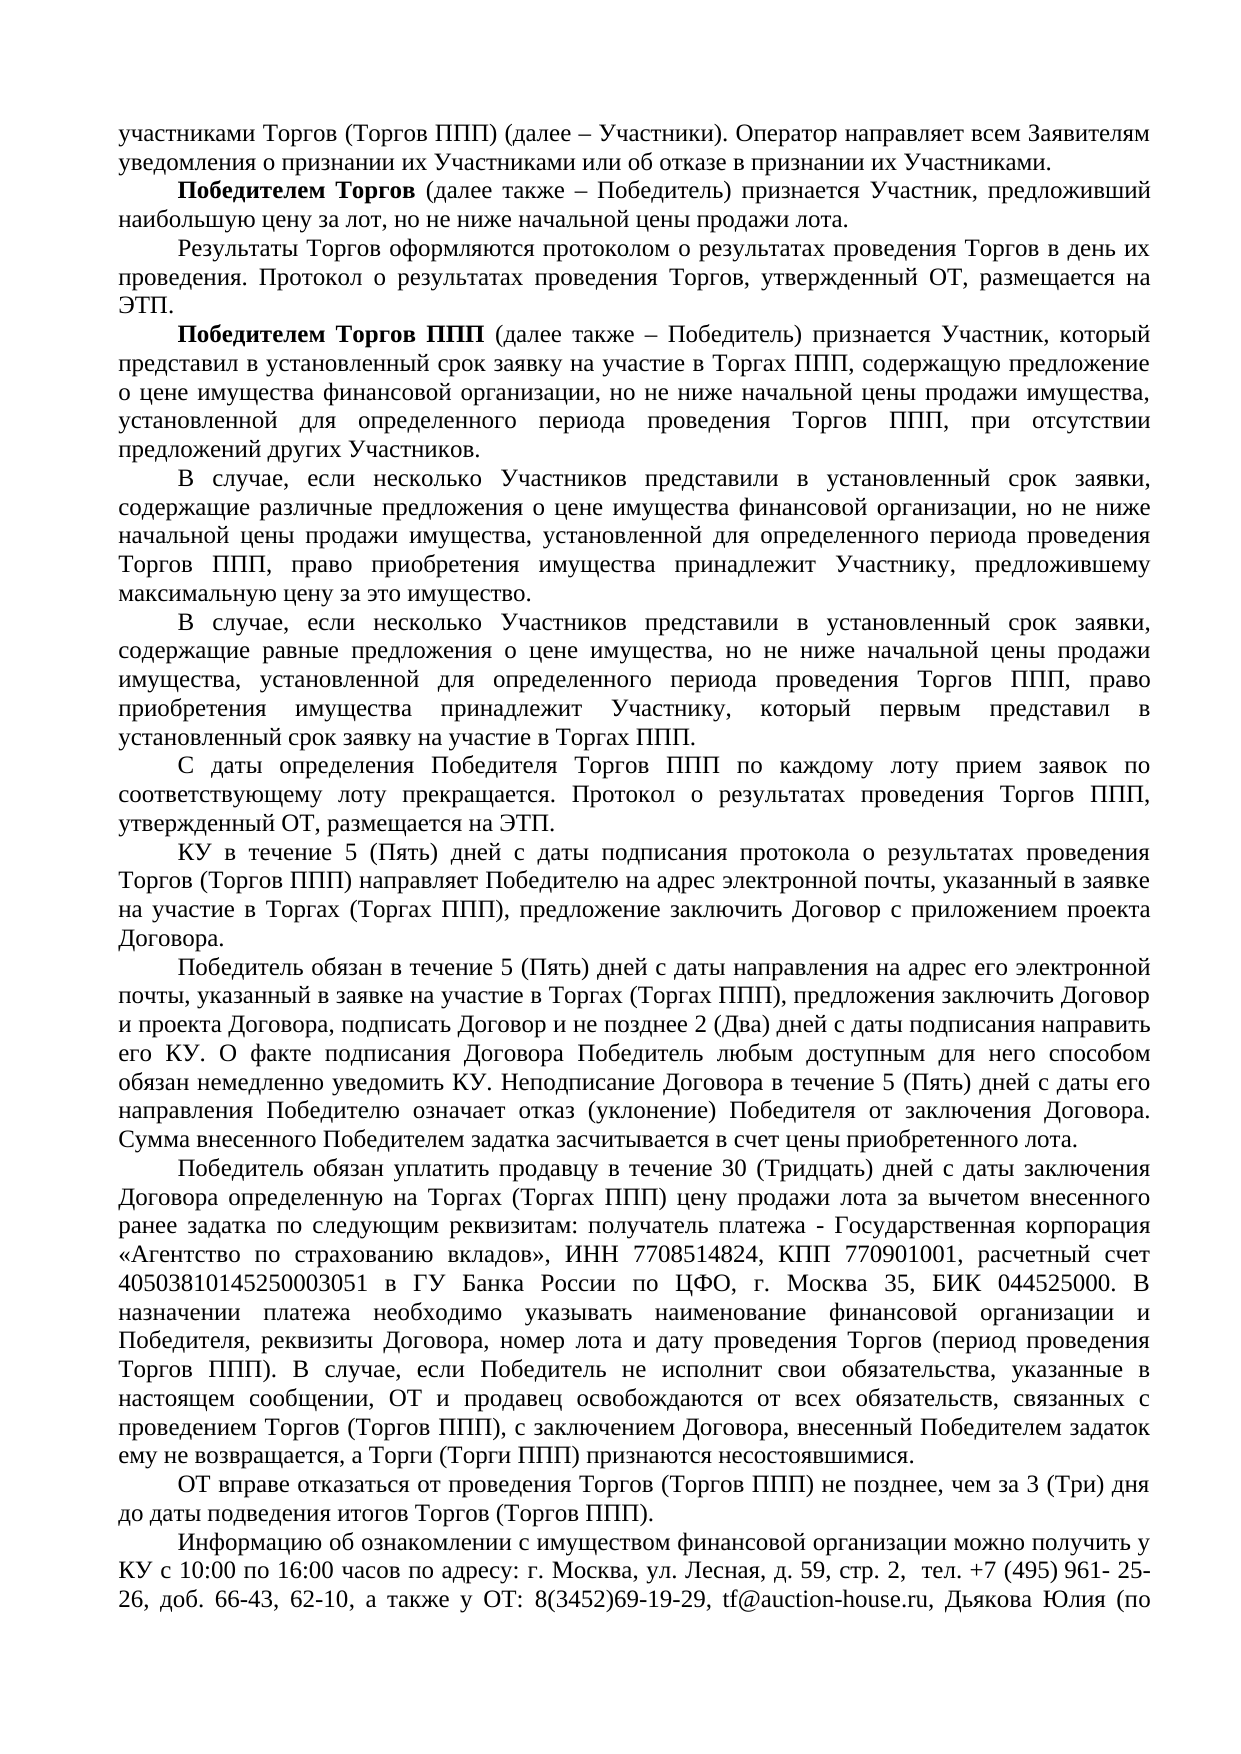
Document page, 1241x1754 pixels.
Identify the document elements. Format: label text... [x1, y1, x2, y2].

text Победитель обязан уплатить продавцу в течение 30 (Тридцать) дней с даты заключения Договора определенную на Торгах (Торгах ППП) цену продажи лота за вычетом внесенного ранее задатка по следующим реквизитам: получатель платежа - Государственная корпорация «Агентство по страхованию вкладов», ИНН 7708514824, КПП 770901001, расчетный счет 40503810145250003051 в ГУ Банка России по ЦФО, г. Москва 35, БИК 044525000. В назначении платежа необходимо указывать наименование финансовой организации и Победителя, реквизиты Договора, номер лота и дату проведения Торгов (период проведения Торгов ППП). В случае, если Победитель не исполнит свои обязательства, указанные в настоящем сообщении, ОТ и продавец освобождаются от всех обязательств, связанных с проведением Торгов (Торгов ППП), с заключением Договора, внесенный Победителем задаток ему не возвращается, а Торги (Торги ППП) признаются несостоявшимися. [118, 1153, 1151, 1469]
text КУ в течение 5 (Пять) дней с даты подписания протокола о результатах проведения Торгов (Торгов ППП) направляет Победителю на адрес электронной почты, указанный в заявке на участие в Торгах (Торгах ППП), предложение заключить Договор с приложением проекта Договора. [118, 837, 1151, 952]
text В случае, если несколько Участников представили в установленный срок заявки, содержащие равные предложения о цене имущества, но не ниже начальной цены продажи имущества, установленной для определенного периода проведения Торгов ППП, право приобретения имущества принадлежит Участнику, который первым представил в установленный срок заявку на участие в Торгах ППП. [118, 607, 1151, 751]
text С даты определения Победителя Торгов ППП по каждому лоту прием заявок по соответствующему лоту прекращается. Протокол о результатах проведения Торгов ППП, утвержденный ОТ, размещается на ЭТП. [118, 751, 1151, 837]
text Победитель обязан в течение 5 (Пять) дней с даты направления на адрес его электронной почты, указанный в заявке на участие в Торгах (Торгах ППП), предложения заключить Договор и проекта Договора, подписать Договор и не позднее 2 (Два) дней с даты подписания направить его КУ. О факте подписания Договора Победитель любым доступным для него способом обязан немедленно уведомить КУ. Неподписание Договора в течение 5 (Пять) дней с даты его направления Победителю означает отказ (уклонение) Победителя от заключения Договора. Сумма внесенного Победителем задатка засчитывается в счет цены приобретенного лота. [118, 952, 1151, 1153]
text ОТ вправе отказаться от проведения Торгов (Торгов ППП) не позднее, чем за 3 (Три) дня до даты подведения итогов Торгов (Торгов ППП). [118, 1469, 1151, 1527]
text Победителем Торгов ППП (далее также – Победитель) признается Участник, который представил в установленный срок заявку на участие в Торгах ППП, содержащую предложение о цене имущества финансовой организации, но не ниже начальной цены продажи имущества, установленной для определенного периода проведения Торгов ППП, при отсутствии предложений других Участников. [118, 319, 1151, 463]
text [118, 1527, 1151, 1613]
text В случае, если несколько Участников представили в установленный срок заявки, содержащие различные предложения о цене имущества финансовой организации, но не ниже начальной цены продажи имущества, установленной для определенного периода проведения Торгов ППП, право приобретения имущества принадлежит Участнику, предложившему максимальную цену за это имущество. [118, 463, 1151, 607]
text Результаты Торгов оформляются протоколом о результатах проведения Торгов в день их проведения. Протокол о результатах проведения Торгов, утвержденный ОТ, размещается на ЭТП. [118, 233, 1151, 319]
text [118, 118, 1151, 176]
text Победителем Торгов (далее также – Победитель) признается Участник, предложивший наибольшую цену за лот, но не ниже начальной цены продажи лота. [118, 176, 1151, 233]
